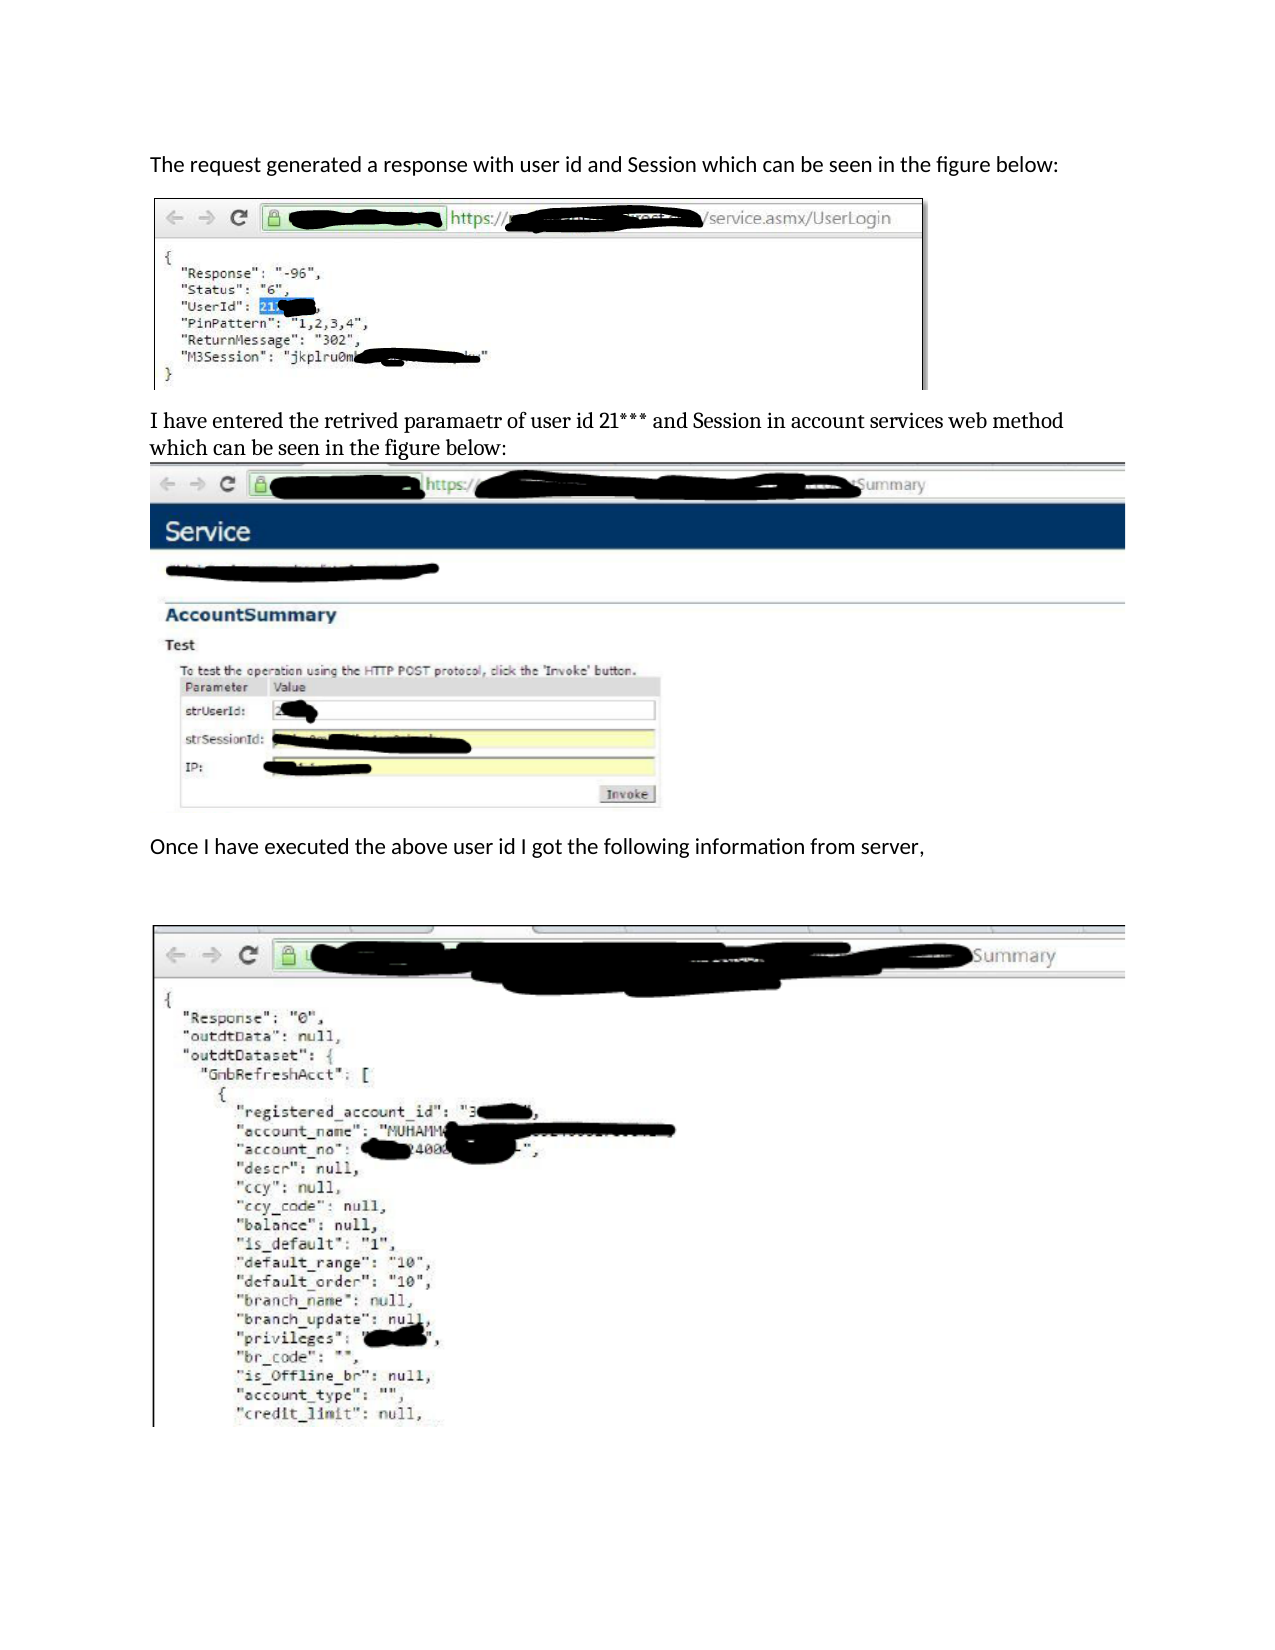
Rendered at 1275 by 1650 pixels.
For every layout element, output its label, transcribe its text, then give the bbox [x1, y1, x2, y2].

text Once I have executed the above user id I got the following information from server, [150, 832, 1125, 860]
text The request generated a response with user id and Session which can be seen in the figure below: [150, 150, 1125, 178]
picture [150, 461, 1125, 813]
text I have entered the retrived paramaetr of user id 21*** and Session in account services web method which can be seen in the figure below: [150, 408, 1125, 461]
picture [150, 196, 929, 390]
picture [150, 925, 1125, 1427]
